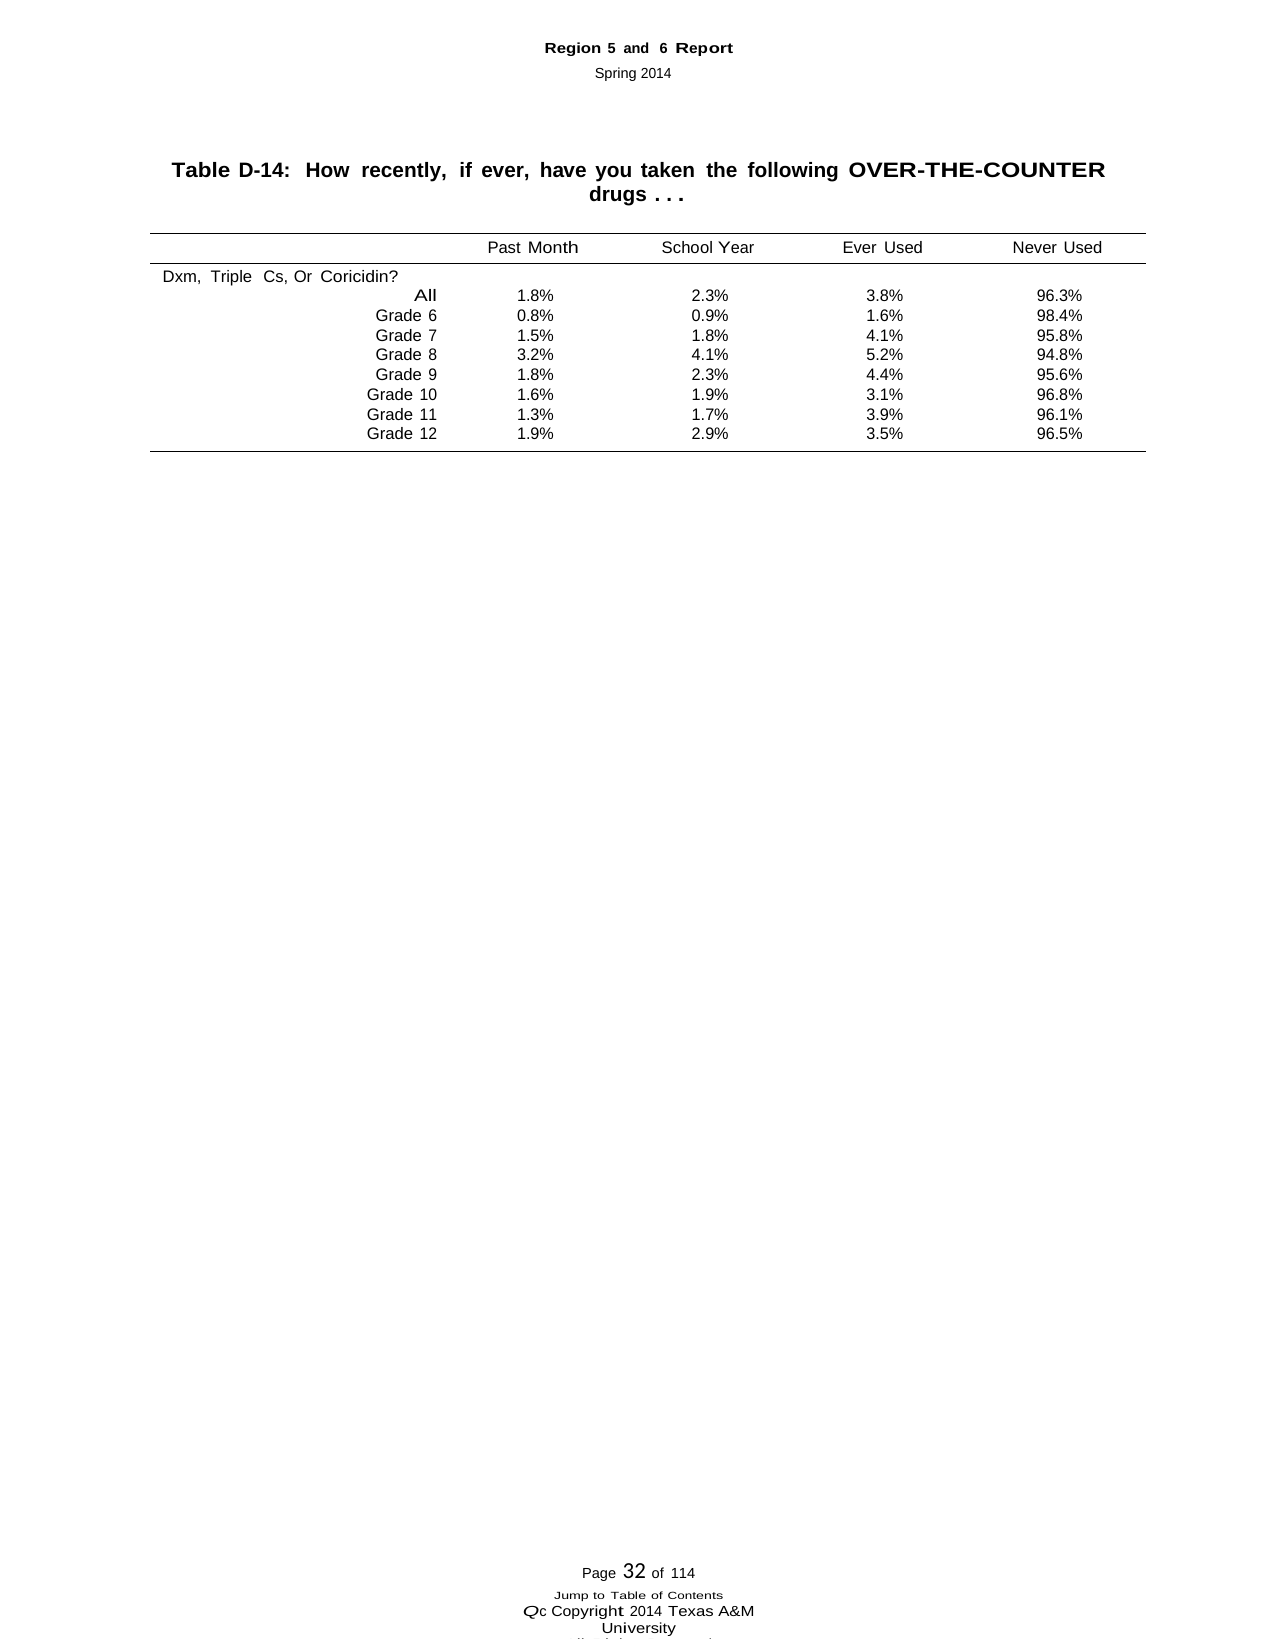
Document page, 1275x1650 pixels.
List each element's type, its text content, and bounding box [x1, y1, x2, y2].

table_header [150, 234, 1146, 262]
text drugs . . . [585, 182, 688, 206]
text Table D-14: How recently, if ever, have you taken the following OVER-THE-COUNTER [169, 157, 1108, 181]
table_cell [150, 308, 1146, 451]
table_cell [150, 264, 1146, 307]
